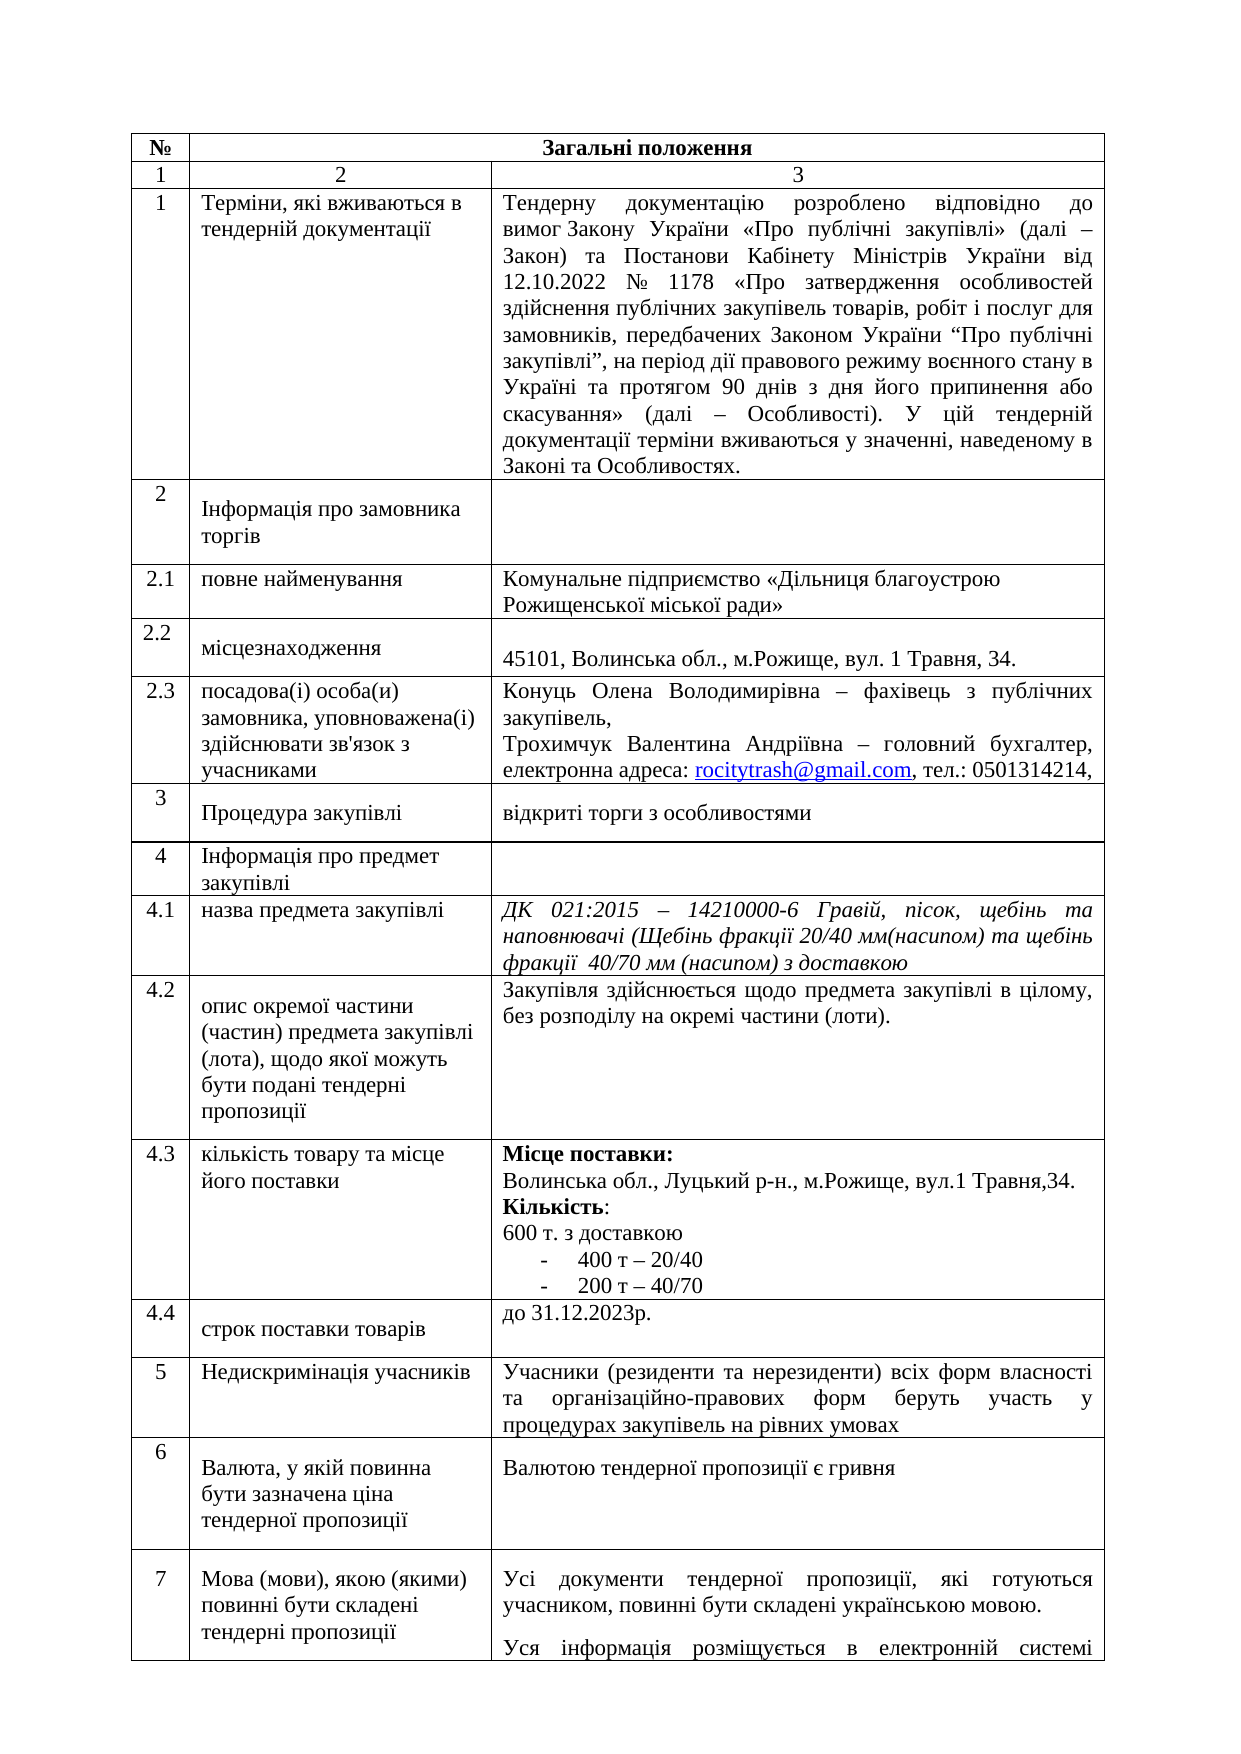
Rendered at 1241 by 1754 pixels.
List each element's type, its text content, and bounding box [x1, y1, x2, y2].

table_cell опис окремої частини (частин) предмета закупівлі (лота), щодо якої можуть бути подані тендерні пропозиції [190, 976, 491, 1139]
table_cell Недискримінація учасників [190, 1358, 491, 1437]
table_cell до 31.12.2023р. [492, 1300, 1104, 1357]
table_header Загальні положення [190, 134, 1104, 161]
table_cell Комунальне підприємство «Дільниця благоустрою Рожищенської міської ради» [492, 565, 1104, 618]
table_cell 45101, Волинська обл., м.Рожище, вул. 1 Травня, 34. [492, 619, 1104, 676]
table_cell Учасники (резиденти та нерезиденти) всіх форм власності та організаційно-правових форм беруть участь у процедурах закупівель на рівних умовах [492, 1358, 1104, 1437]
table_cell 2.2 [132, 619, 189, 676]
table_cell 4.3 [132, 1140, 189, 1298]
table_cell Валюта, у якій повинна бути зазначена ціна тендерної пропозиції [190, 1438, 491, 1548]
table_cell строк поставки товарів [190, 1300, 491, 1357]
table_cell Закупівля здійснюється щодо предмета закупівлі в цілому, без розподілу на окремі частини (лоти). [492, 976, 1104, 1139]
table_cell 6 [132, 1438, 189, 1548]
table_cell 2 [190, 162, 491, 188]
table_cell посадова(і) особа(и) замовника, уповноважена(і) здійснювати зв'язок з учасниками [190, 677, 491, 783]
table_cell повне найменування [190, 565, 491, 618]
table_cell 3 [132, 784, 189, 841]
table_cell 2.1 [132, 565, 189, 618]
table_cell 4 [132, 843, 189, 895]
table_cell 2.3 [132, 677, 189, 783]
table_cell 3 [492, 162, 1104, 188]
table_cell Конуць Олена Володимирівна – фахівець з публічних закупівель, Трохимчук Валентина Андріївна – головний бухгалтер, електронна адреса: rocitytrash@gmail.com, тел.: 0501314214, [492, 677, 1104, 783]
table_cell Тендерну документацію розроблено відповідно до вимог Закону України «Про публічні закупівлі» (далі – Закон) та Постанови Кабінету Міністрів України від 12.10.2022 № 1178 «Про затвердження особливостей здійснення публічних закупівель товарів, робіт і послуг для замовників, передбачених Законом України “Про публічні закупівлі”, на період дії правового режиму воєнного стану в Україні та протягом 90 днів з дня його припинення або скасування» (далі – Особливості). У цій тендерній документації терміни вживаються у значенні, наведеному в Законі та Особливостях. [492, 189, 1104, 479]
table_cell Місце поставки: Волинська обл., Луцький р-н., м.Рожище, вул.1 Травня,34. Кількість: 600 т. з доставкою 400 т – 20/40 200 т – 40/70 [492, 1140, 1104, 1298]
table_cell кількість товару та місце його поставки [190, 1140, 491, 1298]
table_cell ДК 021:2015 – 14210000-6 Гравій, пісок, щебінь та наповнювачі (Щебінь фракції 20/40 мм(насипом) та щебінь фракції 40/70 мм (насипом) з доставкою [492, 896, 1104, 975]
table_cell [492, 843, 1104, 895]
table_cell Інформація про замовника торгів [190, 480, 491, 564]
table_header № [132, 134, 189, 161]
table_cell 4.4 [132, 1300, 189, 1357]
table_cell 1 [132, 189, 189, 479]
table_cell Процедура закупівлі [190, 784, 491, 841]
table_cell Терміни, які вживаються в тендерній документації [190, 189, 491, 479]
table_cell 5 [132, 1358, 189, 1437]
table_cell 2 [132, 480, 189, 564]
table_cell 1 [132, 162, 189, 188]
table_cell 4.1 [132, 896, 189, 975]
table_cell Валютою тендерної пропозиції є гривня [492, 1438, 1104, 1548]
table_cell 7 [132, 1550, 189, 1660]
table_cell назва предмета закупівлі [190, 896, 491, 975]
table_cell відкриті торги з особливостями [492, 784, 1104, 841]
table_cell [492, 480, 1104, 564]
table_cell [190, 1550, 491, 1660]
table_cell 4.2 [132, 976, 189, 1139]
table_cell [492, 1550, 1104, 1660]
table_cell Інформація про предмет закупівлі [190, 843, 491, 895]
table_cell місцезнаходження [190, 619, 491, 676]
